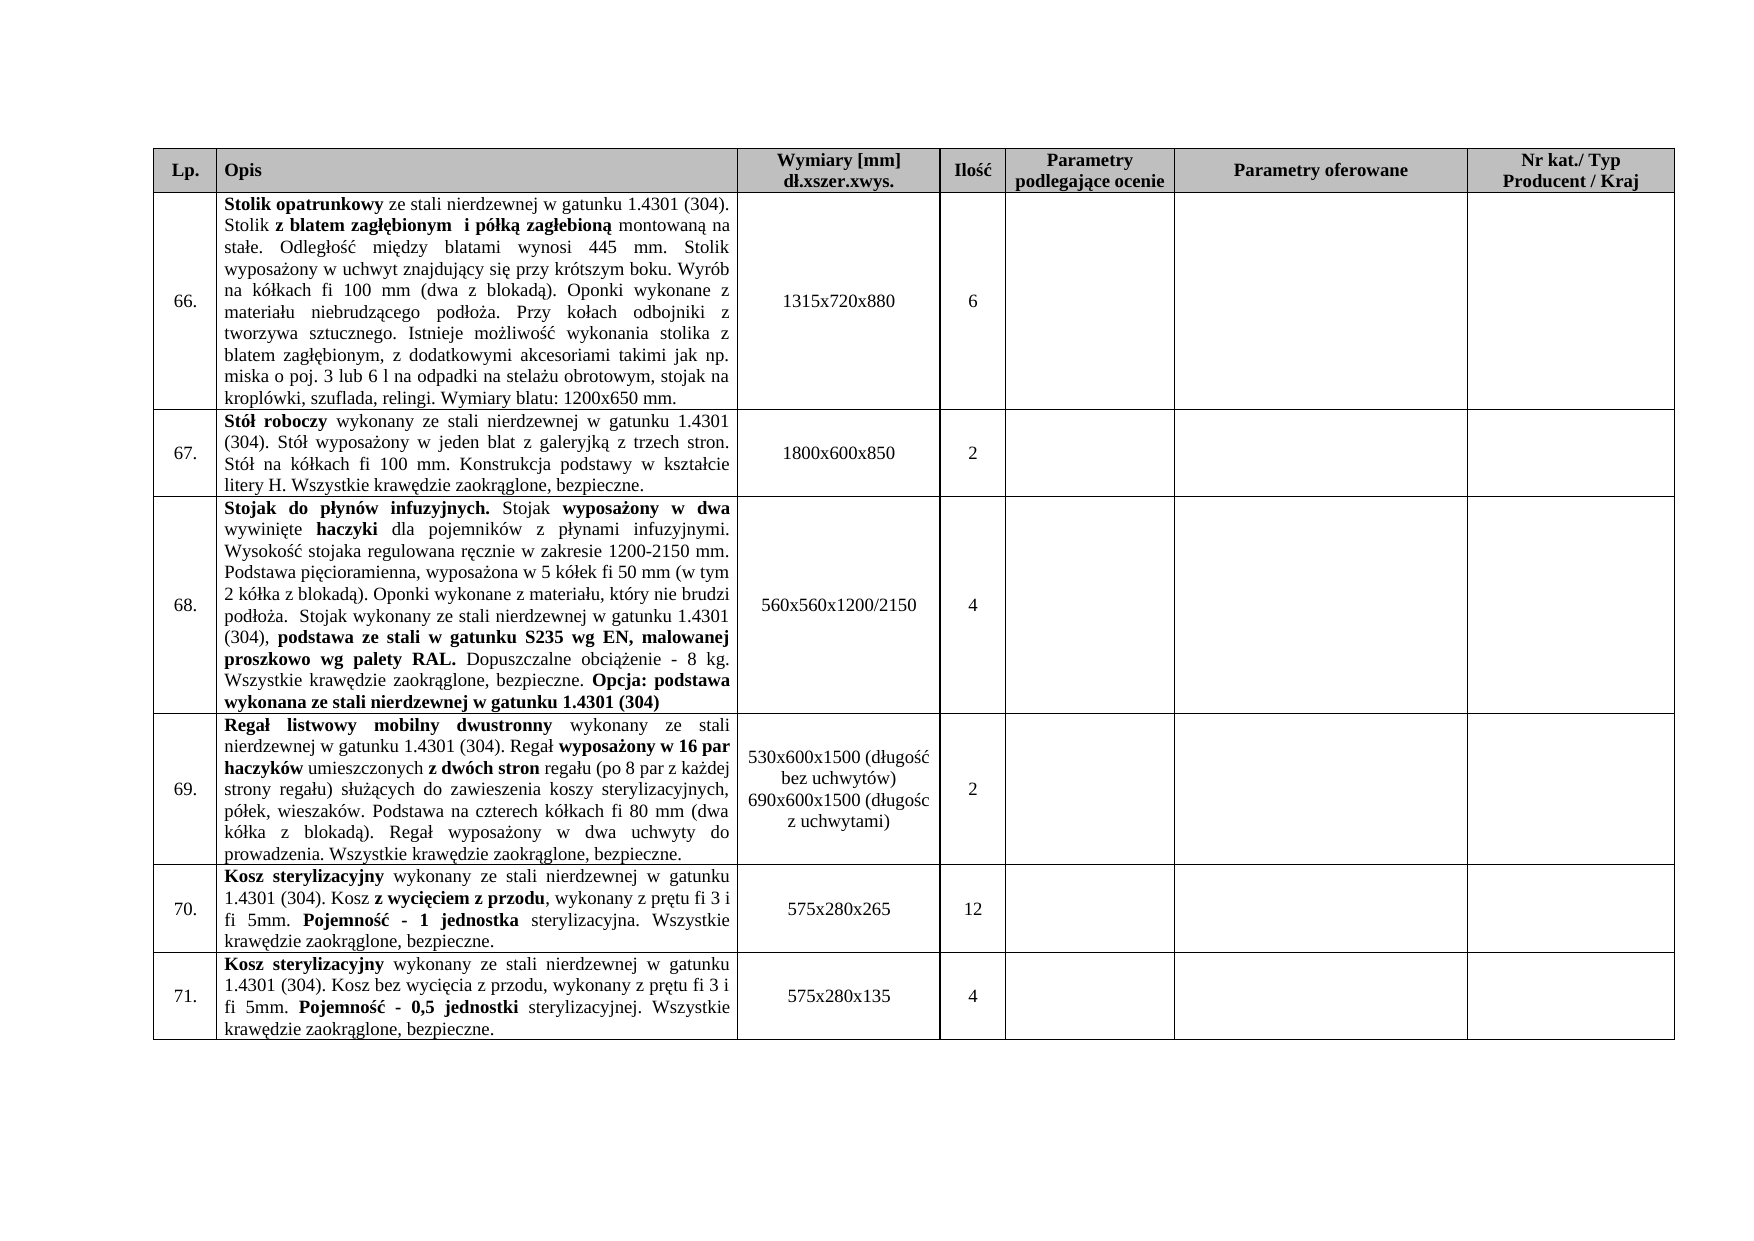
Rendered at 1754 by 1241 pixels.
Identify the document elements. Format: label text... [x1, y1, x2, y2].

table_cell 530x600x1500 (długość bez uchwytów) 690x600x1500 (długośc z uchwytami) [738, 714, 939, 864]
table_cell [1006, 410, 1174, 496]
table_cell 560x560x1200/2150 [738, 497, 939, 712]
table_cell [1175, 193, 1467, 408]
table_cell Stojak do płynów infuzyjnych. Stojak wyposażony w dwa wywinięte haczyki dla pojemników z płynami infuzyjnymi. Wysokość stojaka regulowana ręcznie w zakresie 1200-2150 mm. Podstawa pięcioramienna, wyposażona w 5 kółek fi 50 mm (w tym 2 kółka z blokadą). Oponki wykonane z materiału, który nie brudzi podłoża. Stojak wykonany ze stali nierdzewnej w gatunku 1.4301 (304), podstawa ze stali w gatunku S235 wg EN, malowanej proszkowo wg palety RAL. Dopuszczalne obciążenie - 8 kg. Wszystkie krawędzie zaokrąglone, bezpieczne. Opcja: podstawa wykonana ze stali nierdzewnej w gatunku 1.4301 (304) [217, 497, 737, 712]
table_cell 69. [154, 714, 216, 864]
table_cell 2 [941, 410, 1005, 496]
table_cell 1800x600x850 [738, 410, 939, 496]
table_cell 2 [941, 714, 1005, 864]
table_cell 6 [941, 193, 1005, 408]
table_cell 4 [941, 497, 1005, 712]
table_header Parametry oferowane [1175, 149, 1467, 192]
table_cell 12 [941, 865, 1005, 952]
table_cell [1468, 953, 1674, 1039]
table_cell 1315x720x880 [738, 193, 939, 408]
table_cell [1006, 953, 1174, 1039]
table_cell [1175, 410, 1467, 496]
table_cell [1175, 497, 1467, 712]
table_cell [1468, 410, 1674, 496]
table_cell [1006, 865, 1174, 952]
table_header Nr kat./ Typ Producent / Kraj [1468, 149, 1674, 192]
table_cell 71. [154, 953, 216, 1039]
table_cell [1175, 714, 1467, 864]
table_cell 575x280x265 [738, 865, 939, 952]
table_header Opis [217, 149, 737, 192]
table_cell 67. [154, 410, 216, 496]
table_cell 4 [941, 953, 1005, 1039]
table_header Ilość [941, 149, 1005, 192]
table_cell Kosz sterylizacyjny wykonany ze stali nierdzewnej w gatunku 1.4301 (304). Kosz z wycięciem z przodu, wykonany z prętu fi 3 i fi 5mm. Pojemność - 1 jednostka sterylizacyjna. Wszystkie krawędzie zaokrąglone, bezpieczne. [217, 865, 737, 952]
table_cell [1006, 497, 1174, 712]
table_cell Kosz sterylizacyjny wykonany ze stali nierdzewnej w gatunku 1.4301 (304). Kosz bez wycięcia z przodu, wykonany z prętu fi 3 i fi 5mm. Pojemność - 0,5 jednostki sterylizacyjnej. Wszystkie krawędzie zaokrąglone, bezpieczne. [217, 953, 737, 1039]
table_header Wymiary [mm] dł.xszer.xwys. [738, 149, 939, 192]
table_header Parametry podlegające ocenie [1006, 149, 1174, 192]
table_cell Stolik opatrunkowy ze stali nierdzewnej w gatunku 1.4301 (304). Stolik z blatem zagłębionym i półką zagłebioną montowaną na stałe. Odległość między blatami wynosi 445 mm. Stolik wyposażony w uchwyt znajdujący się przy krótszym boku. Wyrób na kółkach fi 100 mm (dwa z blokadą). Oponki wykonane z materiału niebrudzącego podłoża. Przy kołach odbojniki z tworzywa sztucznego. Istnieje możliwość wykonania stolika z blatem zagłębionym, z dodatkowymi akcesoriami takimi jak np. miska o poj. 3 lub 6 l na odpadki na stelażu obrotowym, stojak na kroplówki, szuflada, relingi. Wymiary blatu: 1200x650 mm. [217, 193, 737, 408]
table_cell [1006, 714, 1174, 864]
table_cell 70. [154, 865, 216, 952]
table_cell [1468, 865, 1674, 952]
table_cell 66. [154, 193, 216, 408]
table_cell [1175, 865, 1467, 952]
table_cell [1468, 497, 1674, 712]
table_header Lp. [154, 149, 216, 192]
table_cell [1175, 953, 1467, 1039]
table_cell [1468, 193, 1674, 408]
table_cell 68. [154, 497, 216, 712]
table_cell [1006, 193, 1174, 408]
table_cell 575x280x135 [738, 953, 939, 1039]
table_cell Stół roboczy wykonany ze stali nierdzewnej w gatunku 1.4301 (304). Stół wyposażony w jeden blat z galeryjką z trzech stron. Stół na kółkach fi 100 mm. Konstrukcja podstawy w kształcie litery H. Wszystkie krawędzie zaokrąglone, bezpieczne. [217, 410, 737, 496]
table_cell Regał listwowy mobilny dwustronny wykonany ze stali nierdzewnej w gatunku 1.4301 (304). Regał wyposażony w 16 par haczyków umieszczonych z dwóch stron regału (po 8 par z każdej strony regału) służących do zawieszenia koszy sterylizacyjnych, półek, wieszaków. Podstawa na czterech kółkach fi 80 mm (dwa kółka z blokadą). Regał wyposażony w dwa uchwyty do prowadzenia. Wszystkie krawędzie zaokrąglone, bezpieczne. [217, 714, 737, 864]
table_cell [1468, 714, 1674, 864]
